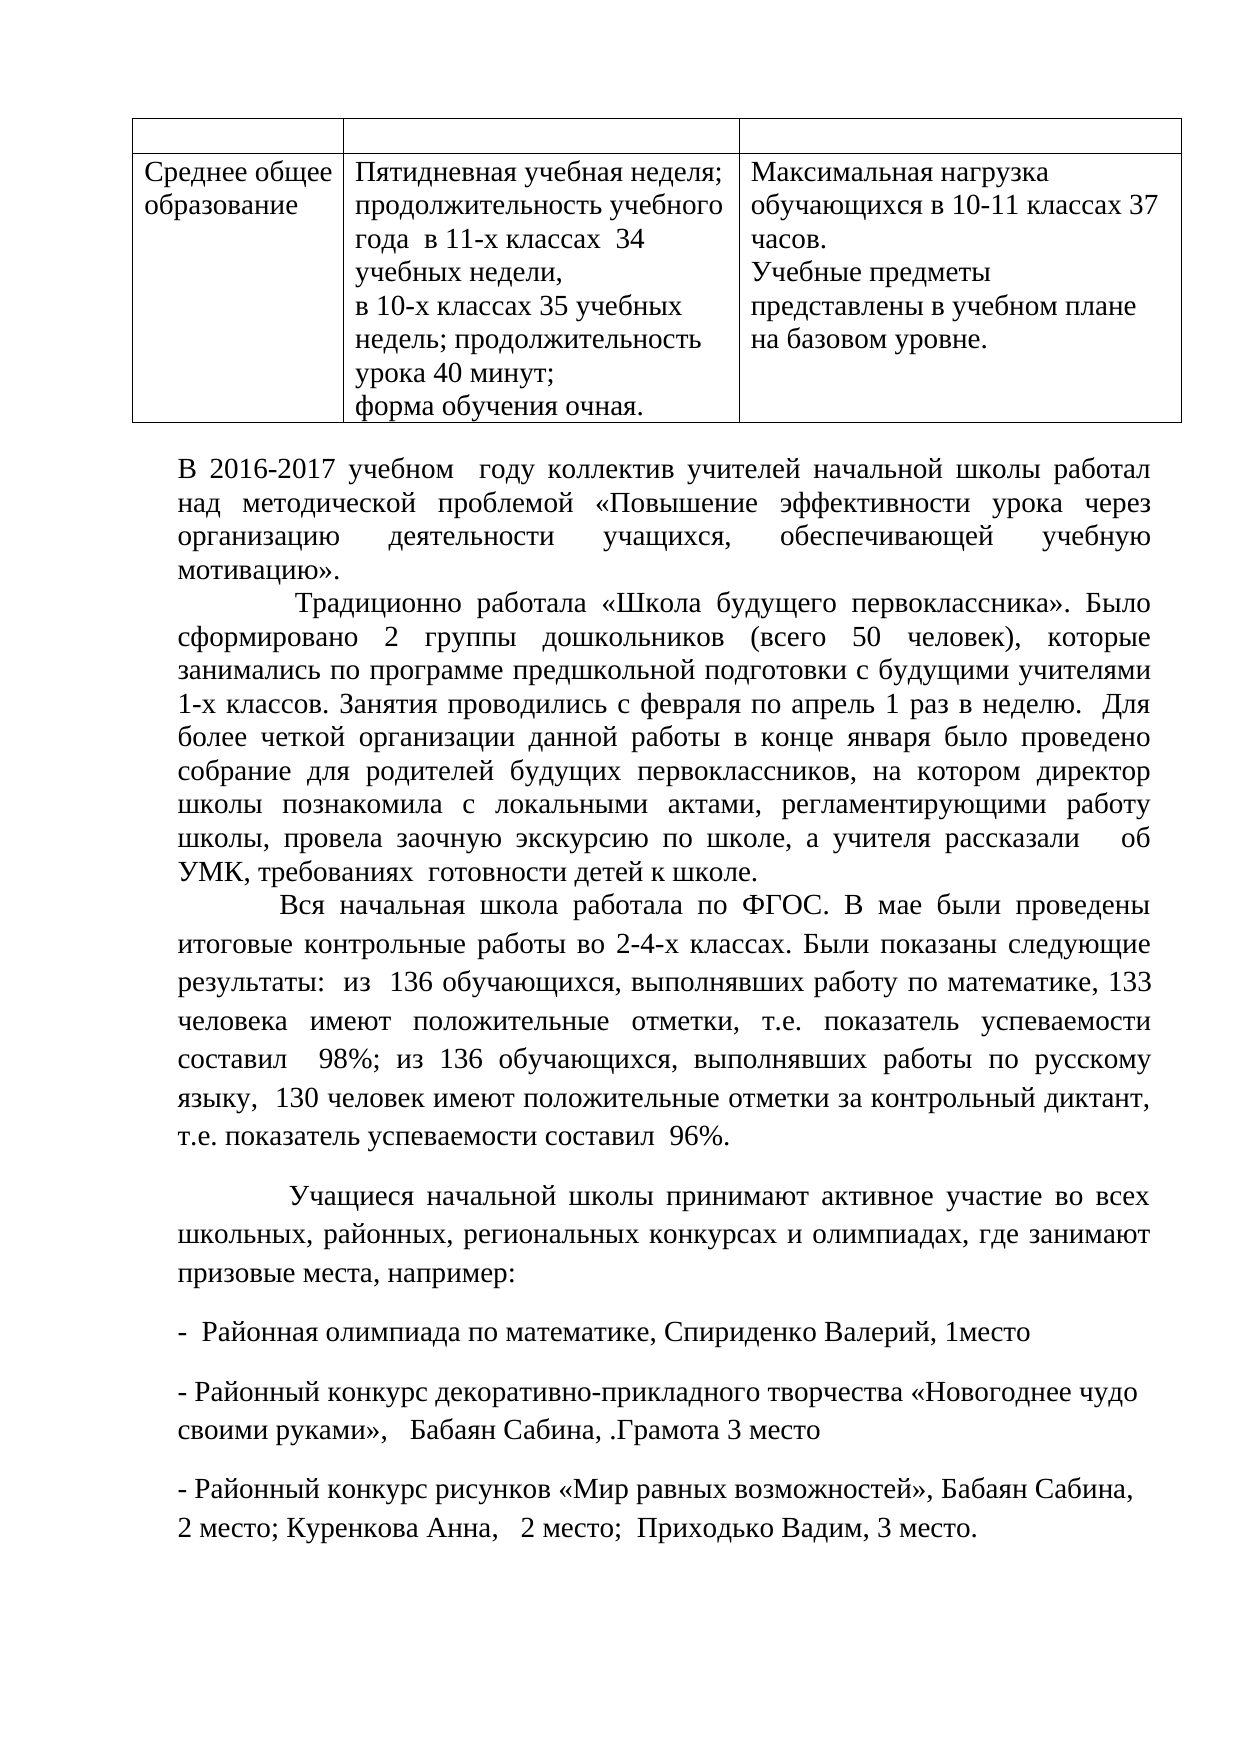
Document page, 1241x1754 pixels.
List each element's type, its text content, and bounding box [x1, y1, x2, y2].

text - Районная олимпиада по математике, Спириденко Валерий, 1место [177, 1314, 1152, 1348]
table_cell Максимальная нагрузка обучающихся в 10-11 классах 37 часов. Учебные предметы представлены в учебном плане на базовом уровне. [740, 154, 1181, 422]
table_cell Среднее общее образование [133, 154, 343, 422]
text Вся начальная школа работала по ФГОС. В мае были проведены итоговые контрольные работы во 2-4-х классах. Были показаны следующие результаты: из 136 обучающихся, выполнявших работу по математике, 133 человека имеют положительные отметки, т.е. показатель успеваемости составил 98%; из 136 обучающихся, выполнявших работы по русскому языку, 130 человек имеют положительные отметки за контрольный диктант, т.е. показатель успеваемости составил 96%. [177, 887, 1152, 1152]
text Учащиеся начальной школы принимают активное участие во всех школьных, районных, региональных конкурсах и олимпиадах, где занимают призовые места, например: [177, 1178, 1152, 1288]
table_cell Пятидневная учебная неделя; продолжительность учебного года в 11-х классах 34 учебных недели, в 10-х классах 35 учебных недель; продолжительность урока 40 минут; форма обучения очная. [344, 154, 739, 422]
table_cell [133, 119, 343, 153]
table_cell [740, 119, 1181, 153]
text Традиционно работала «Школа будущего первоклассника». Было сформировано 2 группы дошкольников (всего 50 человек), которые занимались по программе предшкольной подготовки с будущими учителями 1-х классов. Занятия проводились с февраля по апрель 1 раз в неделю. Для более четкой организации данной работы в конце января было проведено собрание для родителей будущих первоклассников, на котором директор школы познакомила с локальными актами, регламентирующими работу школы, провела заочную экскурсию по школе, а учителя рассказали об УМК, требованиях готовности детей к школе. [177, 585, 1152, 887]
text - Районный конкурс рисунков «Мир равных возможностей», Бабаян Сабина, 2 место; Куренкова Анна, 2 место; Приходько Вадим, 3 место. [177, 1472, 1152, 1544]
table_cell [344, 119, 739, 153]
text - Районный конкурс декоративно-прикладного творчества «Новогоднее чудо своими руками», Бабаян Сабина, .Грамота 3 место [177, 1374, 1152, 1446]
text В 2016-2017 учебном году коллектив учителей начальной школы работал над методической проблемой «Повышение эффективности урока через организацию деятельности учащихся, обеспечивающей учебную мотивацию». [177, 451, 1152, 585]
